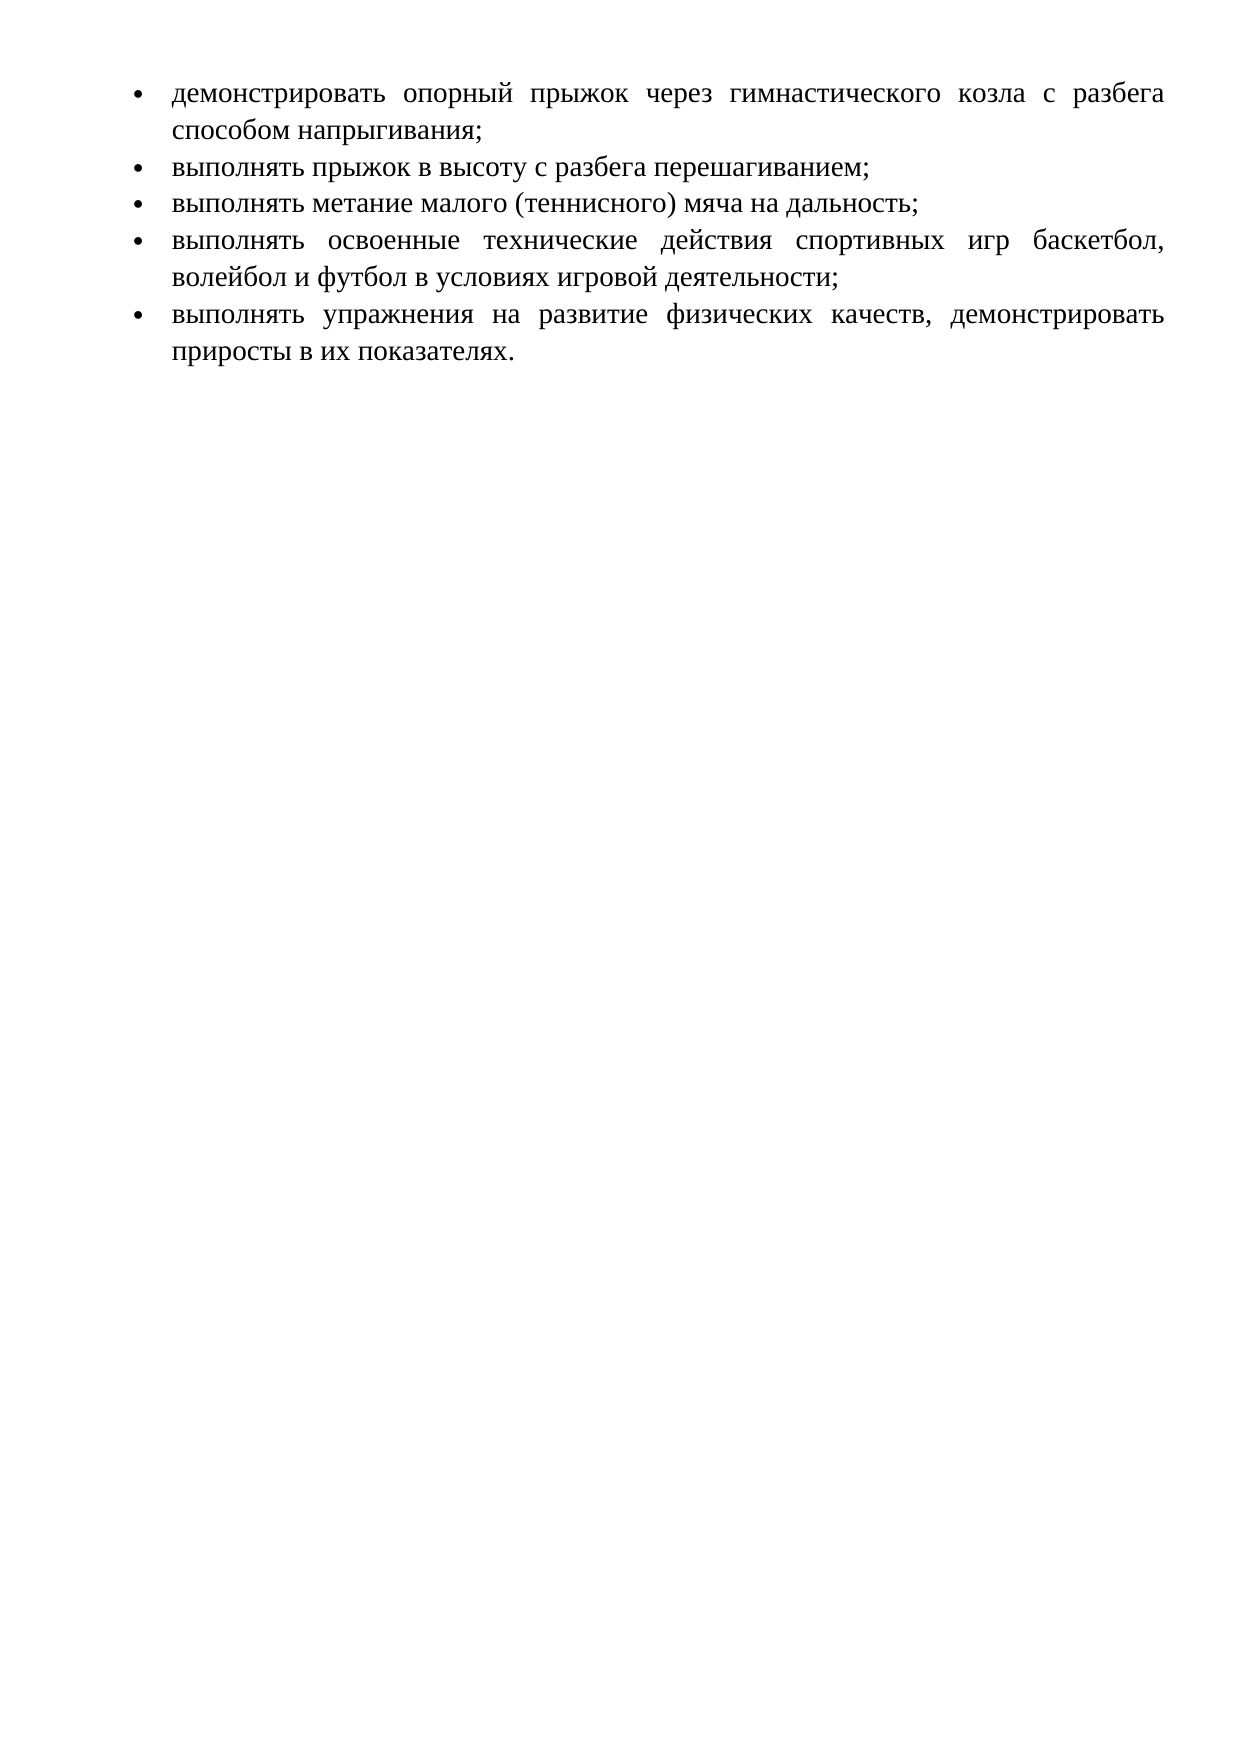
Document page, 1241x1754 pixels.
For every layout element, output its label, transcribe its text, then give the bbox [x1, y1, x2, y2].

list выполнять метание малого (теннисного) мяча на дальность; [134, 186, 1165, 219]
list демонстрировать опорный прыжок через гимнастического козла с разбега способом напрыгивания; [134, 75, 1165, 145]
list выполнять прыжок в высоту с разбега перешагиванием; [134, 149, 1165, 182]
list выполнять освоенные технические действия спортивных игр баскетбол, волейбол и футбол в условиях игровой деятельности; [134, 222, 1165, 293]
list выполнять упражнения на развитие физических качеств, демонстрировать приросты в их показателях. [134, 296, 1165, 367]
